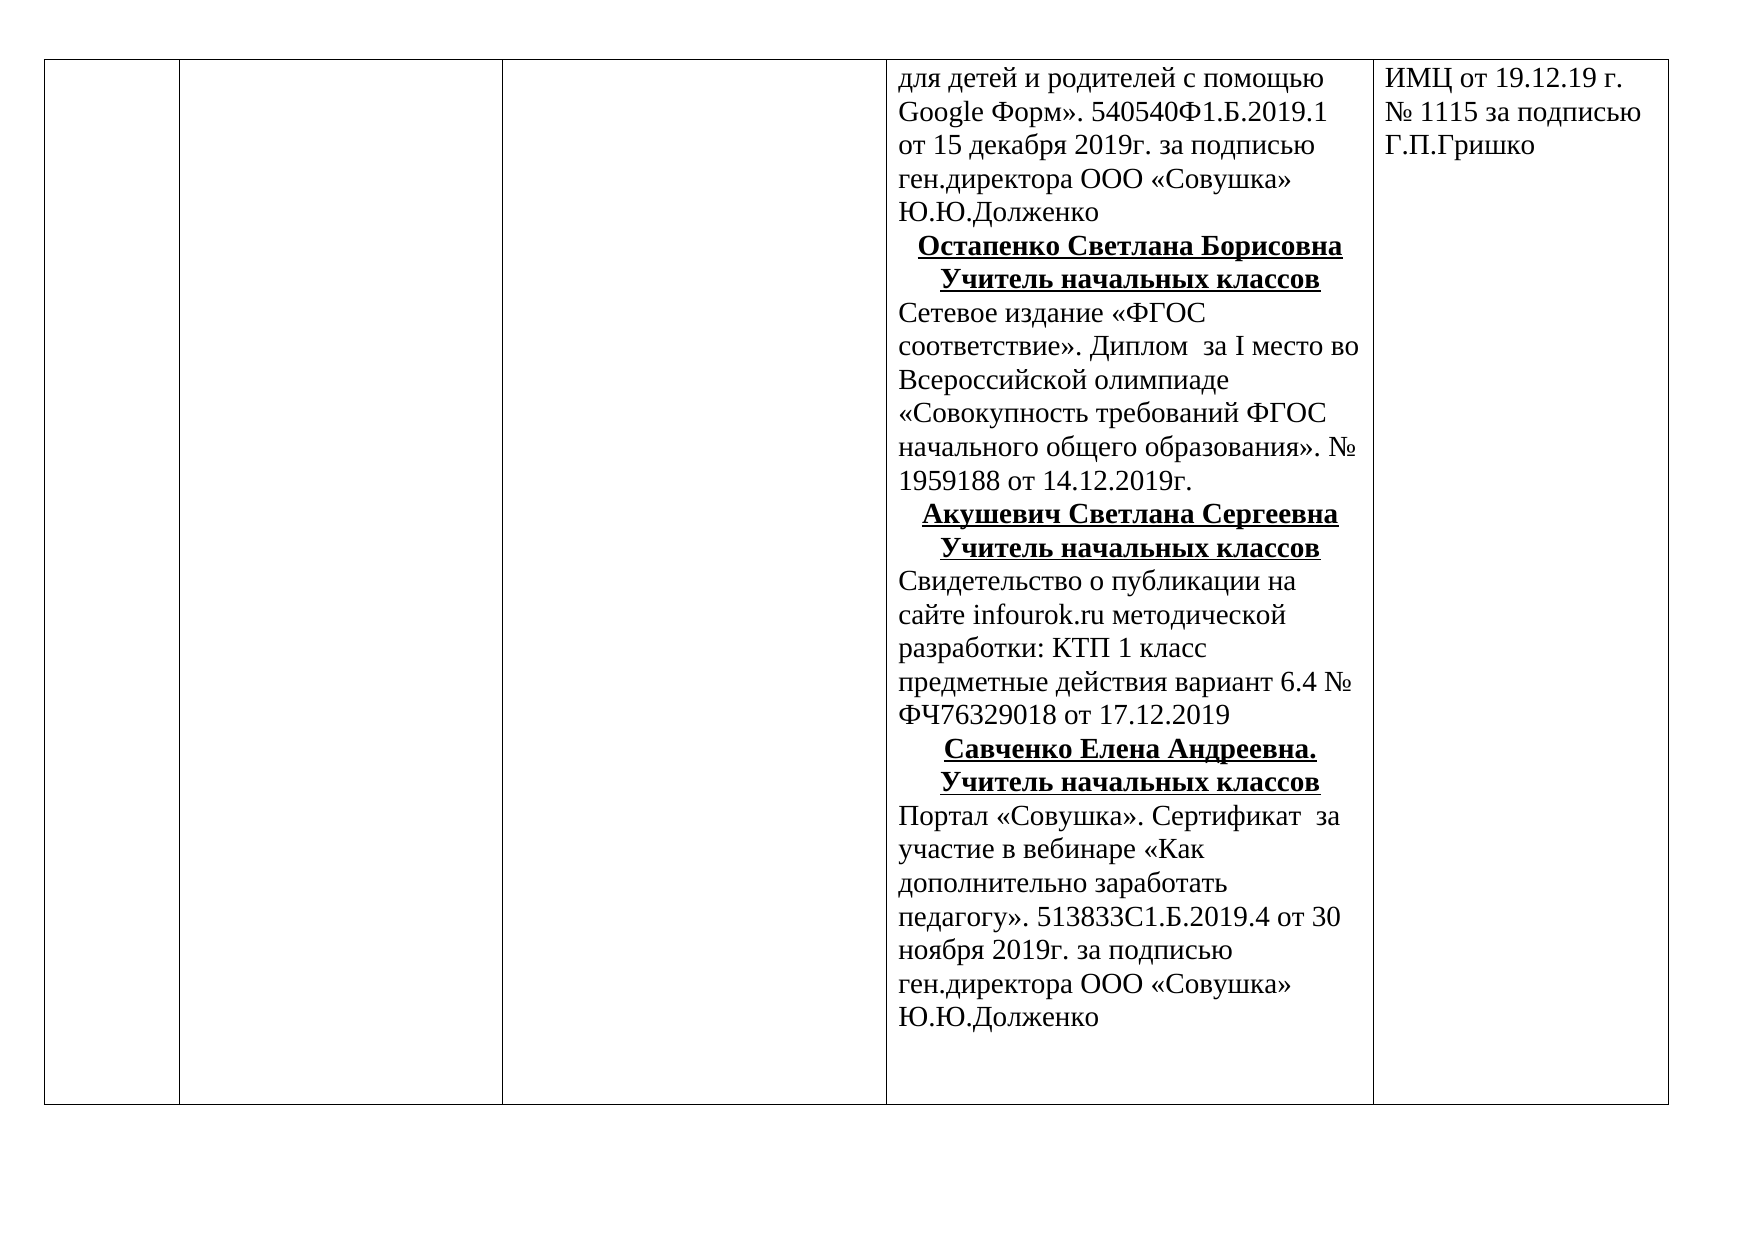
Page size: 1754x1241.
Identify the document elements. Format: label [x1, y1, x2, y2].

table_cell [45, 60, 179, 1104]
table_cell [180, 60, 502, 1104]
table_cell [503, 60, 886, 1104]
table_cell [887, 60, 1373, 1104]
table_cell [1374, 60, 1668, 1104]
